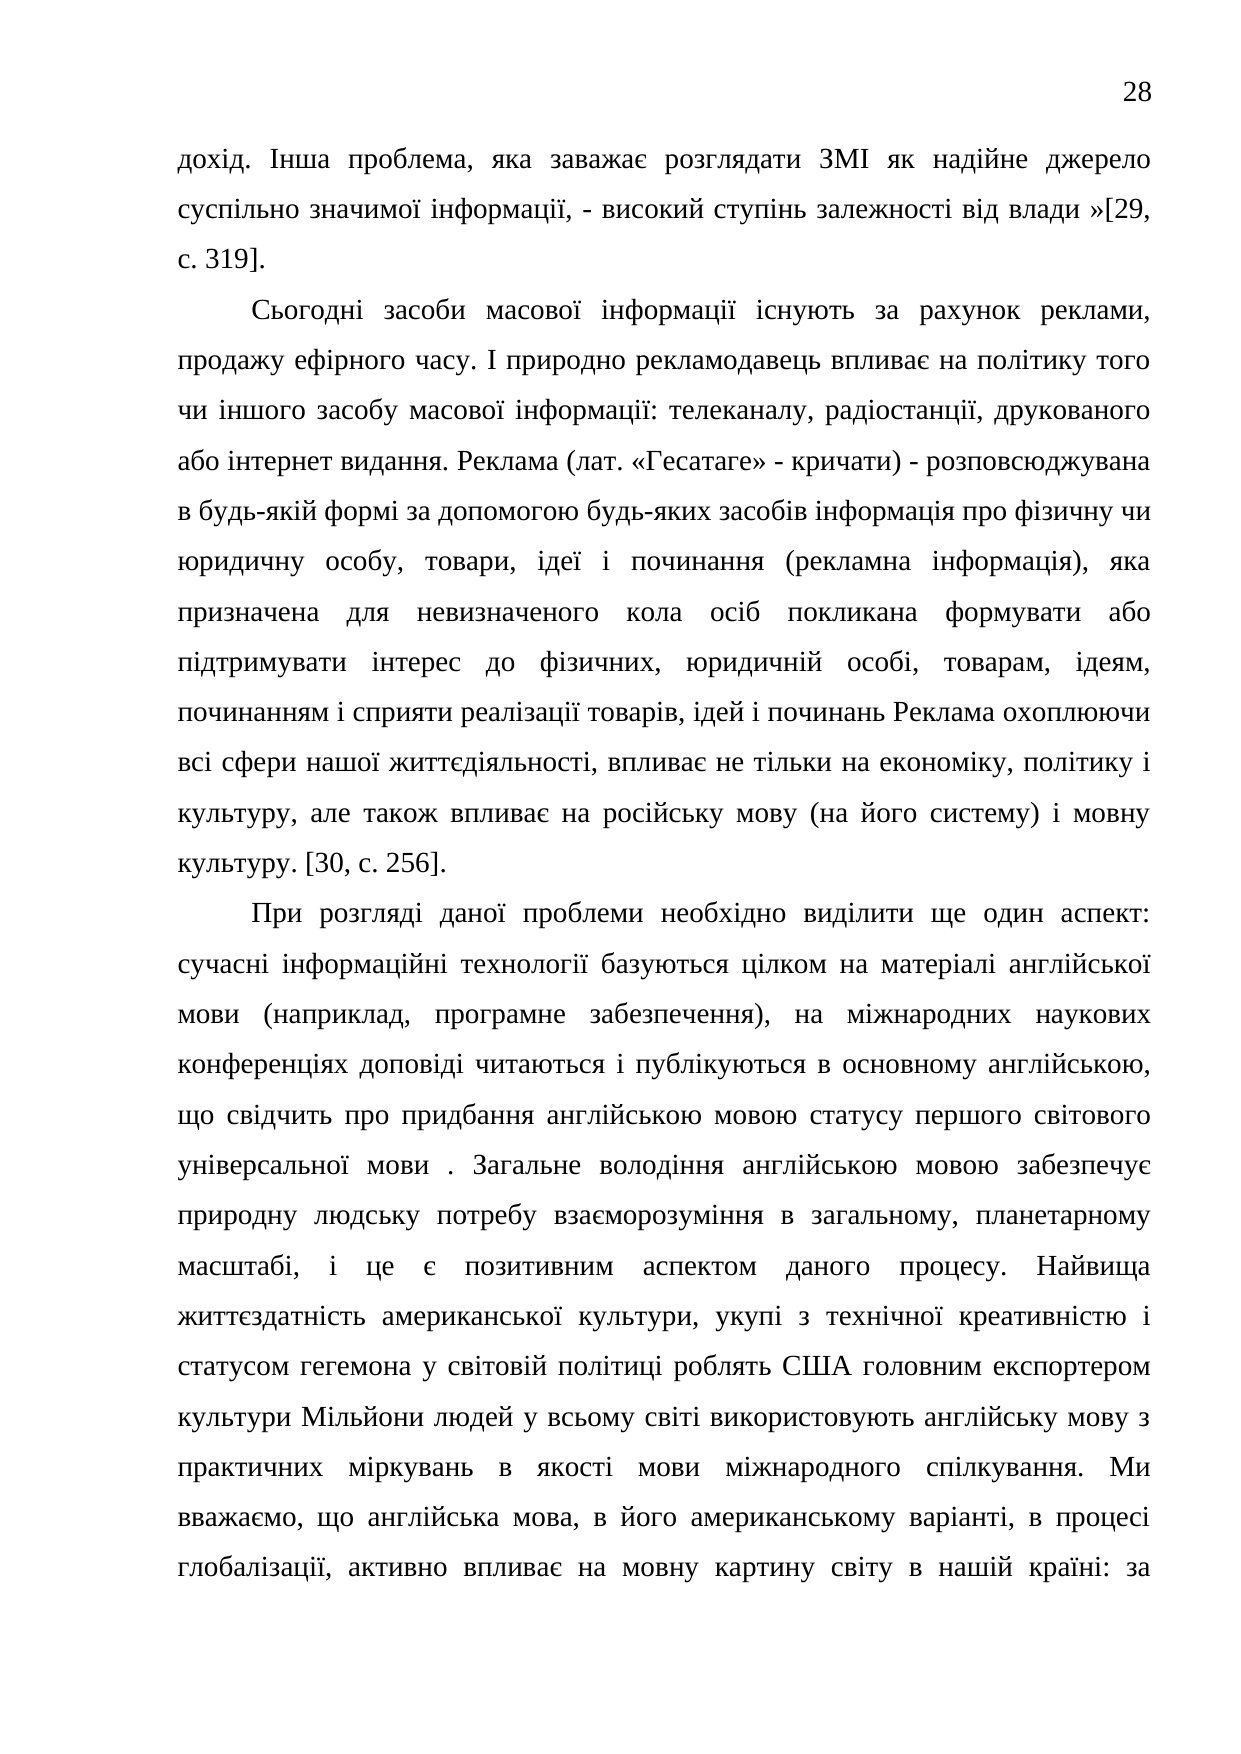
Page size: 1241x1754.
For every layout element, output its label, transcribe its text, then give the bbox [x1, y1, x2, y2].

text Сьогодні засоби масової інформації існують за рахунок реклами, продажу ефірного часу. І природно рекламодавець впливає на політику того чи іншого засобу масової інформації: телеканалу, радіостанції, друкованого або інтернет видання. Реклама (лат. «Гесатаге» - кричати) - розповсюджувана в будь-якій формі за допомогою будь-яких засобів інформація про фізичну чи юридичну особу, товари, ідеї і починання (рекламна інформація), яка призначена для невизначеного кола осіб покликана формувати або підтримувати інтерес до фізичних, юридичній особі, товарам, ідеям, починанням і сприяти реалізації товарів, ідей і починань Реклама охоплюючи всі сфери нашої життєдіяльності, впливає не тільки на економіку, політику і культуру, але також впливає на російську мову (на його систему) і мовну культуру. [30, с. 256]. [177, 292, 1152, 879]
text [177, 141, 1152, 275]
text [177, 896, 1152, 1583]
